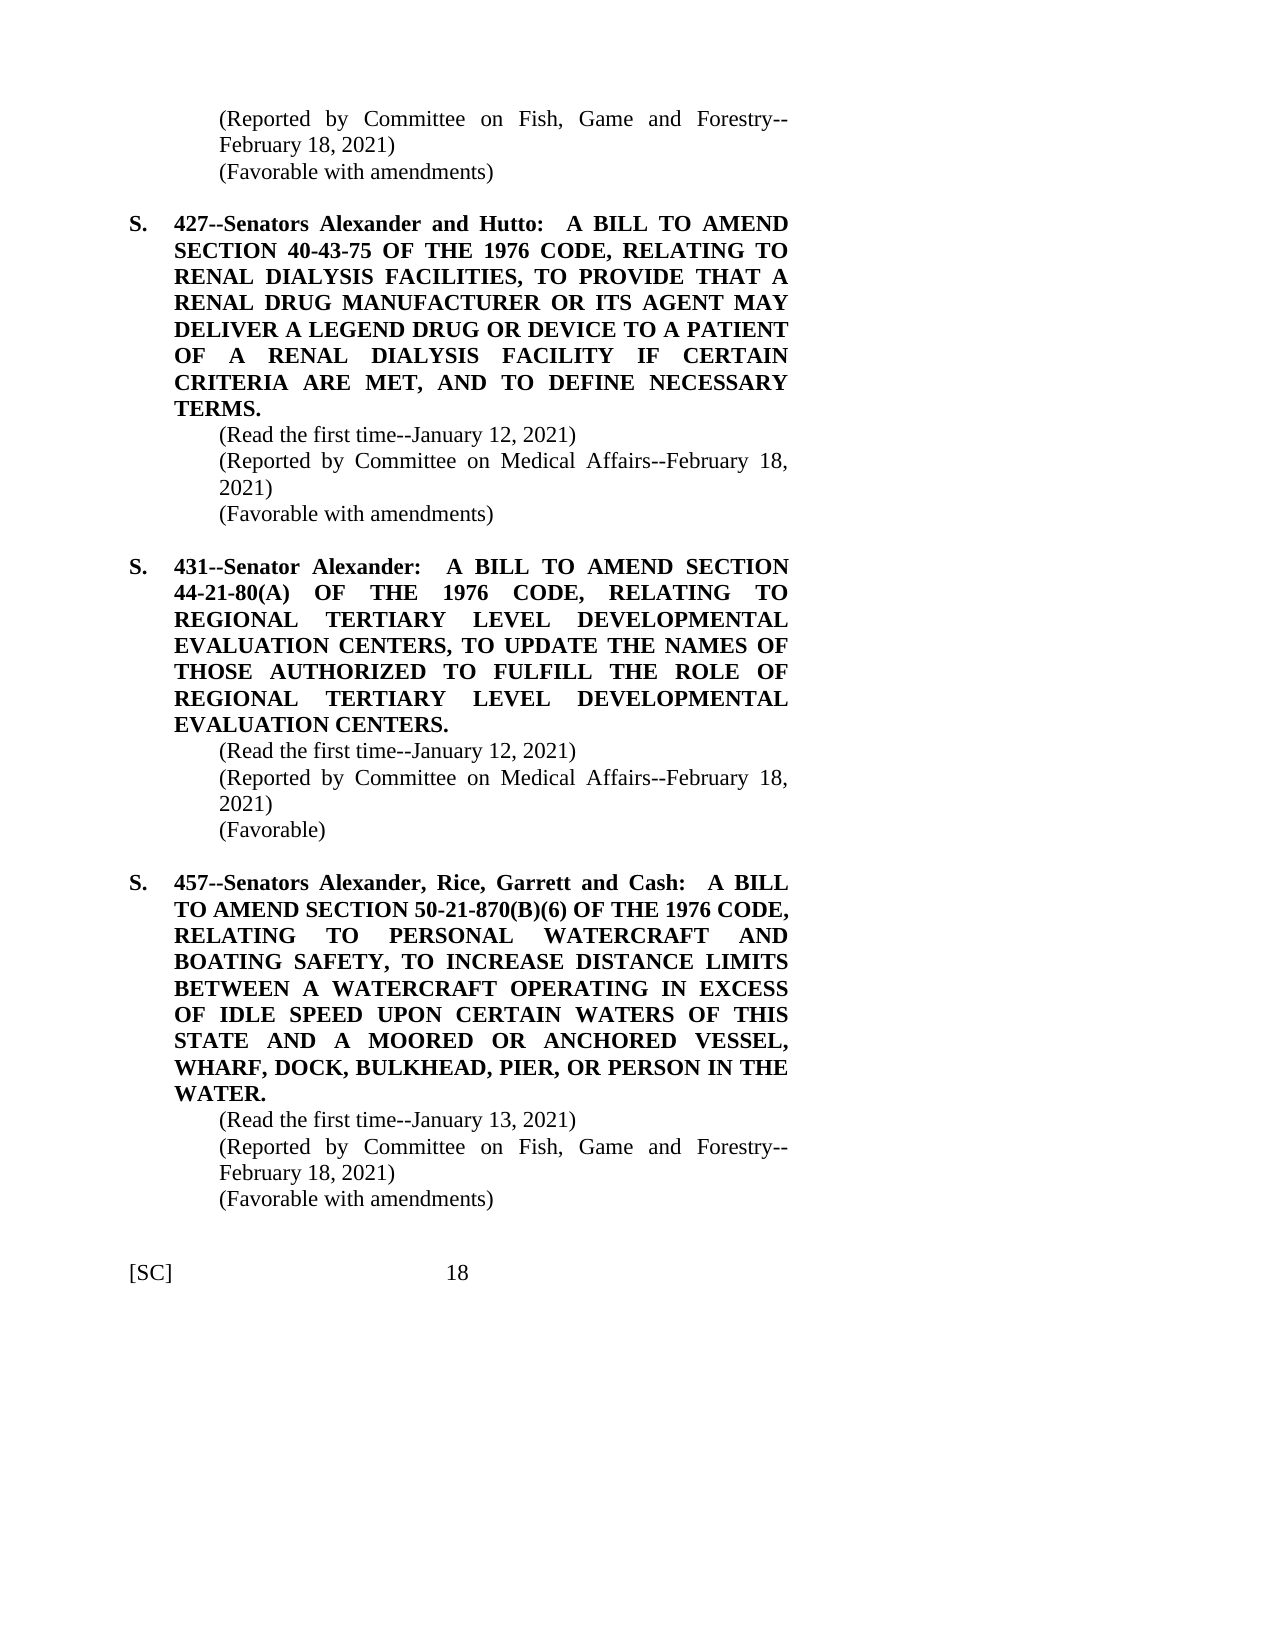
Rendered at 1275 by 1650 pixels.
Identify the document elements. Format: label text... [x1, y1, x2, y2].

text (Reported by Committee on Fish, Game and Forestry--February 18, 2021) [219, 105, 789, 158]
text (Favorable with amendments) [219, 158, 789, 184]
title S. 431--Senator Alexander: A BILL TO AMEND SECTION 44-21-80(A) OF THE 1976 CODE, RELATING TO REGIONAL TERTIARY LEVEL DEVELOPMENTAL EVALUATION CENTERS, TO UPDATE THE NAMES OF THOSE AUTHORIZED TO FULFILL THE ROLE OF REGIONAL TERTIARY LEVEL DEVELOPMENTAL EVALUATION CENTERS. [129, 553, 789, 737]
text (Reported by Committee on Fish, Game and Forestry--February 18, 2021) [219, 1133, 789, 1186]
text (Read the first time--January 12, 2021) [219, 737, 789, 764]
text (Read the first time--January 12, 2021) [219, 421, 789, 448]
text (Favorable with amendments) [219, 1186, 789, 1212]
title S. 427--Senators Alexander and Hutto: A BILL TO AMEND SECTION 40-43-75 OF THE 1976 CODE, RELATING TO RENAL DIALYSIS FACILITIES, TO PROVIDE THAT A RENAL DRUG MANUFACTURER OR ITS AGENT MAY DELIVER A LEGEND DRUG OR DEVICE TO A PATIENT OF A RENAL DIALYSIS FACILITY IF CERTAIN CRITERIA ARE MET, AND TO DEFINE NECESSARY TERMS. [129, 210, 789, 421]
title S. 457--Senators Alexander, Rice, Garrett and Cash: A BILL TO AMEND SECTION 50-21-870(B)(6) OF THE 1976 CODE, RELATING TO PERSONAL WATERCRAFT AND BOATING SAFETY, TO INCREASE DISTANCE LIMITS BETWEEN A WATERCRAFT OPERATING IN EXCESS OF IDLE SPEED UPON CERTAIN WATERS OF THIS STATE AND A MOORED OR ANCHORED VESSEL, WHARF, DOCK, BULKHEAD, PIER, OR PERSON IN THE WATER. [129, 869, 789, 1106]
text (Favorable with amendments) [219, 500, 789, 527]
text (Reported by Committee on Medical Affairs--February 18, 2021) [219, 448, 789, 500]
text (Favorable) [219, 817, 789, 843]
text (Reported by Committee on Medical Affairs--February 18, 2021) [219, 764, 789, 817]
text (Read the first time--January 13, 2021) [219, 1106, 789, 1133]
